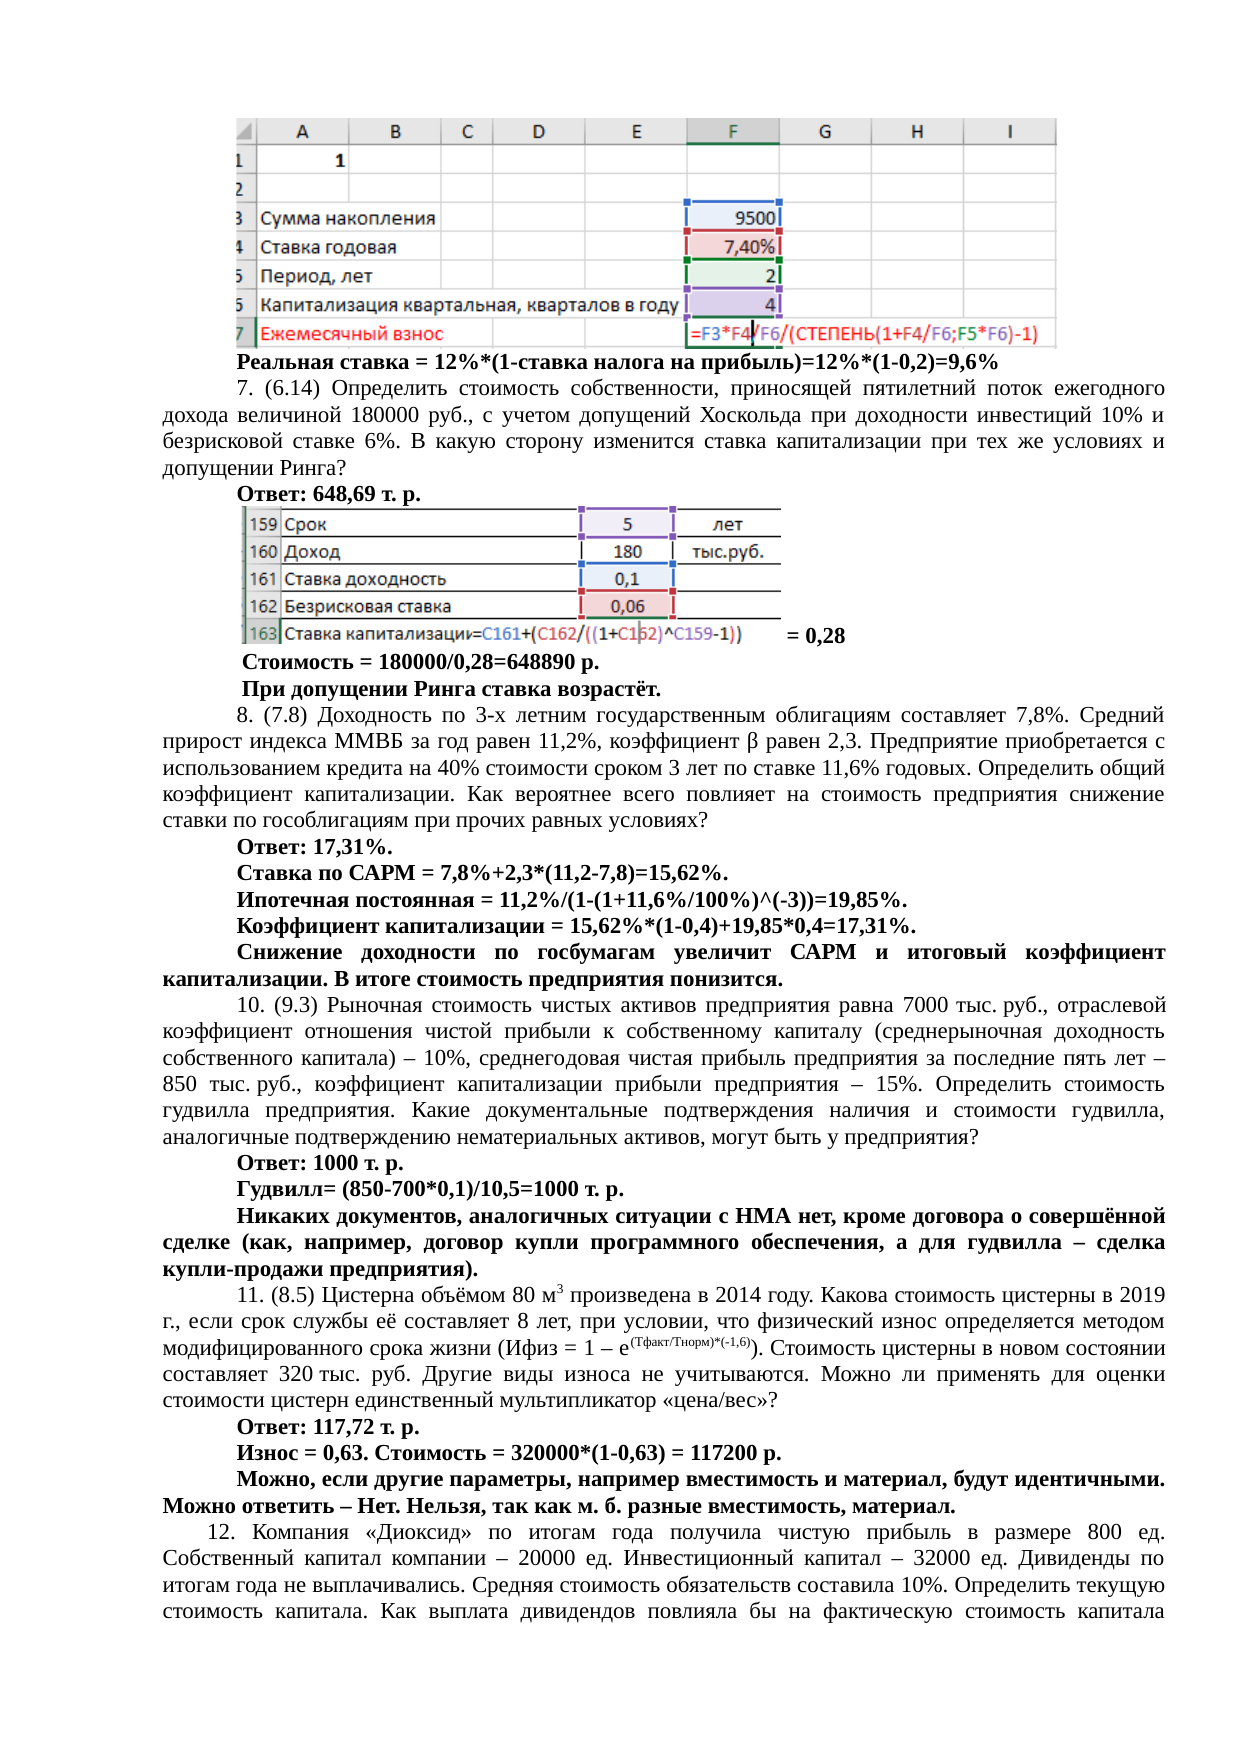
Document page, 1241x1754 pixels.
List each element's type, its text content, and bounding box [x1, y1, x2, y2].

text Стоимость = 180000/0,28=648890 р. [162, 648, 1167, 675]
picture [236, 118, 1058, 349]
text Ответ: 17,31%. [162, 833, 1167, 859]
text Снижение доходности по госбумагам увеличит САРМ и итоговый коэффициент капитализации. В итоге стоимость предприятия понизится. [162, 938, 1167, 991]
picture [241, 506, 781, 644]
text Коэффициент капитализации = 15,62%*(1-0,4)+19,85*0,4=17,31%. [162, 912, 1167, 938]
text Ответ: 648,69 т. р. [162, 480, 1167, 506]
text Ипотечная постоянная = 11,2%/(1-(1+11,6%/100%)^(-3))=19,85%. [162, 886, 1167, 912]
text Износ = 0,63. Стоимость = 320000*(1-0,63) = 117200 р. [162, 1439, 1167, 1465]
text 10. (9.3) Рыночная стоимость чистых активов предприятия равна 7000 тыс. руб., отраслевой коэффициент отношения чистой прибыли к собственному капиталу (среднерыночная доходность собственного капитала) – 10%, среднегодовая чистая прибыль предприятия за последние пять лет – 850 тыс. руб., коэффициент капитализации прибыли предприятия – 15%. Определить стоимость гудвилла предприятия. Какие документальные подтверждения наличия и стоимости гудвилла, аналогичные подтверждению нематериальных активов, могут быть у предприятия? [162, 991, 1167, 1149]
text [162, 1518, 1167, 1623]
text Гудвилл= (850-700*0,1)/10,5=1000 т. р. [162, 1176, 1167, 1202]
text 7. (6.14) Определить стоимость собственности, приносящей пятилетний поток ежегодного дохода величиной 180000 руб., с учетом допущений Хоскольда при доходности инвестиций 10% и безрисковой ставке 6%. В какую сторону изменится ставка капитализации при тех же условиях и допущении Ринга? [162, 374, 1167, 480]
text При допущении Ринга ставка возрастёт. [162, 675, 1167, 701]
text Реальная ставка = 12%*(1-ставка налога на прибыль)=12%*(1-0,2)=9,6% [162, 348, 1167, 374]
text 11. (8.5) Цистерна объёмом 80 м3 произведена в 2014 году. Какова стоимость цистерны в 2019 г., если срок службы её составляет 8 лет, при условии, что физический износ определяется методом модифицированного срока жизни (Ифиз = 1 – e(Tфакт/Тнорм)*(-1,6)). Стоимость цистерны в новом состоянии составляет 320 тыс. руб. Другие виды износа не учитываются. Можно ли применять для оценки стоимости цистерн единственный мультипликатор «цена/вес»? [162, 1281, 1167, 1413]
text Ставка по САРМ = 7,8%+2,3*(11,2-7,8)=15,62%. [162, 859, 1167, 886]
text Ответ: 117,72 т. р. [162, 1413, 1167, 1439]
text Можно, если другие параметры, например вместимость и материал, будут идентичными. Можно ответить – Нет. Нельзя, так как м. б. разные вместимость, материал. [162, 1465, 1167, 1518]
text Никаких документов, аналогичных ситуации с НМА нет, кроме договора о совершённой сделке (как, например, договор купли программного обеспечения, а для гудвилла – сделка купли-продажи предприятия). [162, 1202, 1167, 1281]
text 8. (7.8) Доходность по 3-х летним государственным облигациям составляет 7,8%. Средний прирост индекса ММВБ за год равен 11,2%, коэффициент β равен 2,3. Предприятие приобретается с использованием кредита на 40% стоимости сроком 3 лет по ставке 11,6% годовых. Определить общий коэффициент капитализации. Как вероятнее всего повлияет на стоимость предприятия снижение ставки по гособлигациям при прочих равных условиях? [162, 701, 1167, 833]
text Ответ: 1000 т. р. [162, 1149, 1167, 1176]
